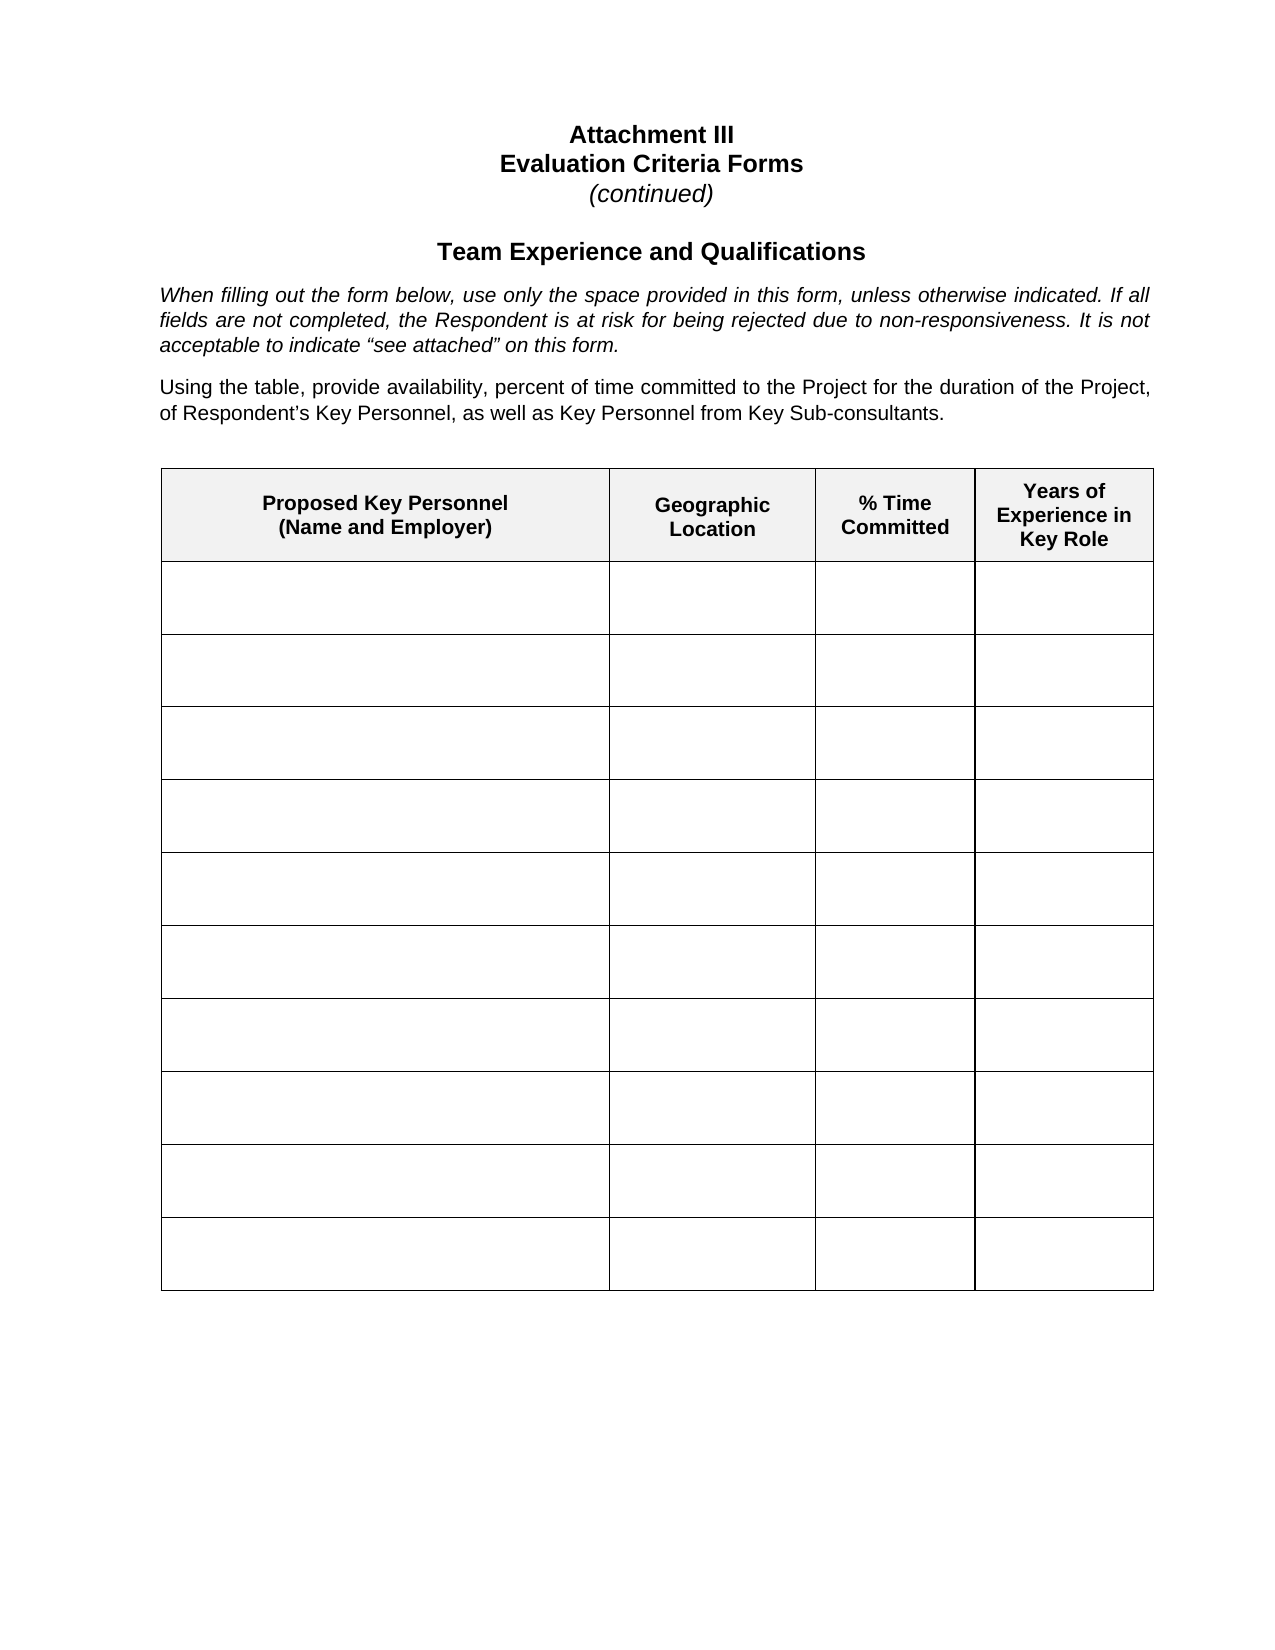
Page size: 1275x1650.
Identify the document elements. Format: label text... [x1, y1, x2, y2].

table_cell [162, 853, 609, 925]
text Attachment III [150, 120, 1153, 149]
table_cell [816, 999, 974, 1071]
table_cell [976, 926, 1153, 998]
table_cell [610, 1072, 815, 1144]
table_cell [976, 999, 1153, 1071]
table_header Proposed Key Personnel (Name and Employer) [162, 469, 609, 561]
table_cell [162, 1072, 609, 1144]
text Using the table, provide availability, percent of time committed to the Project for the duration of the Project, of Respondent’s Key Personnel, as well as Key Personnel from Key Sub-consultants. [159, 375, 1153, 424]
table_cell [976, 853, 1153, 925]
table_cell [610, 926, 815, 998]
text When filling out the form below, use only the space provided in this form, unless otherwise indicated. If all fields are not completed, the Respondent is at risk for being rejected due to non-responsiveness. It is not acceptable to indicate “see attached” on this form. [159, 282, 1153, 357]
table_header % Time Committed [816, 469, 974, 561]
table_cell [610, 1218, 815, 1290]
table_cell [816, 1145, 974, 1217]
table_cell [162, 780, 609, 852]
table_cell [816, 707, 974, 779]
table_cell [162, 562, 609, 633]
table_cell [816, 853, 974, 925]
table_cell [610, 707, 815, 779]
table_cell [816, 1218, 974, 1290]
text Team Experience and Qualifications [150, 237, 1153, 266]
table_header Geographic Location [610, 469, 815, 561]
table_cell [162, 707, 609, 779]
table_cell [816, 562, 974, 633]
table_cell [816, 780, 974, 852]
table_cell [162, 1145, 609, 1217]
table_cell [816, 635, 974, 706]
table_cell [162, 1218, 609, 1290]
table_cell [976, 562, 1153, 633]
table_cell [162, 635, 609, 706]
table_cell [976, 1145, 1153, 1217]
table_cell [610, 853, 815, 925]
table_cell [976, 1072, 1153, 1144]
table_cell [976, 635, 1153, 706]
table_cell [610, 780, 815, 852]
table_cell [610, 1145, 815, 1217]
table_cell [610, 999, 815, 1071]
table_cell [610, 635, 815, 706]
table_cell [976, 780, 1153, 852]
table_cell [162, 926, 609, 998]
text (continued) [159, 179, 1146, 208]
table_cell [610, 562, 815, 633]
table_cell [816, 926, 974, 998]
table_cell [976, 707, 1153, 779]
table_cell [816, 1072, 974, 1144]
table_cell [976, 1218, 1153, 1290]
table_cell [162, 999, 609, 1071]
text Evaluation Criteria Forms [150, 149, 1153, 177]
table_header Years of Experience in Key Role [976, 469, 1153, 561]
